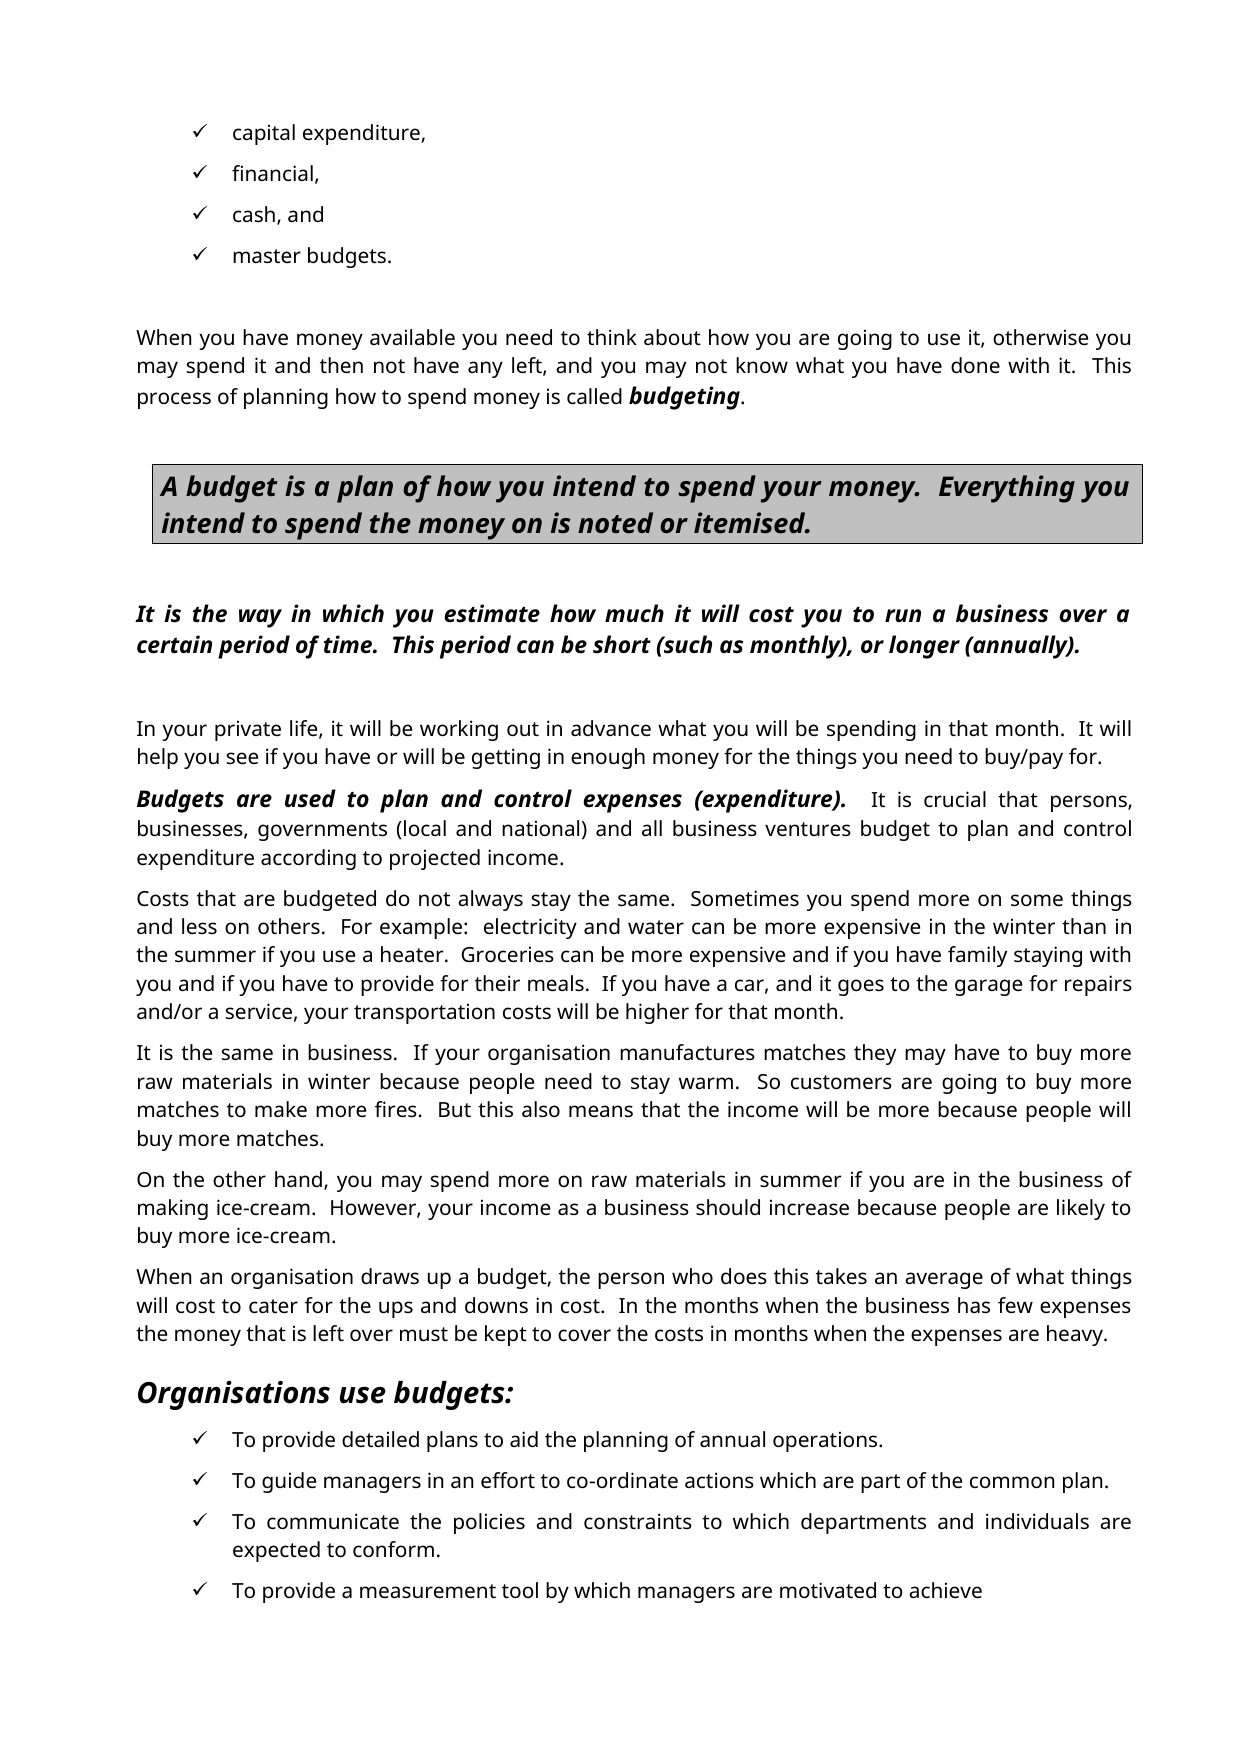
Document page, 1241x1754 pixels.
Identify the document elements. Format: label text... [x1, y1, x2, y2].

text It is the same in business. If your organisation manufactures matches they may have to buy more raw materials in winter because people need to stay warm. So customers are going to buy more matches to make more fires. But this also means that the income will be more because people will buy more matches. [136, 1038, 1134, 1152]
list cash, and [191, 200, 1134, 228]
text It is the way in which you estimate how much it will cost you to run a business over a certain period of time. This period can be short (such as monthly), or longer (annually). [136, 598, 1134, 660]
list To guide managers in an effort to co-ordinate actions which are part of the common plan. [191, 1466, 1134, 1494]
text On the other hand, you may spend more on raw materials in summer if you are in the business of making ice-cream. However, your income as a business should increase because people are likely to buy more ice-cream. [136, 1165, 1134, 1250]
list To communicate the policies and constraints to which departments and individuals are expected to conform. [191, 1507, 1134, 1564]
text In your private life, it will be working out in advance what you will be spending in that month. It will help you see if you have or will be getting in enough money for the things you need to buy/pay for. [136, 714, 1134, 771]
text A budget is a plan of how you intend to spend your money. Everything you intend to spend the money on is noted or itemised. [153, 465, 1142, 543]
subtitle Organisations use budgets: [136, 1373, 1134, 1412]
list financial, [191, 159, 1134, 187]
text When you have money available you need to think about how you are going to use it, otherwise you may spend it and then not have any left, and you may not know what you have done with it. This process of planning how to spend money is called budgeting. [136, 323, 1134, 411]
list capital expenditure, [191, 118, 1134, 147]
list master budgets. [191, 241, 1134, 269]
list To provide a measurement tool by which managers are motivated to achieve [191, 1576, 1134, 1605]
text When an organisation draws up a budget, the person who does this takes an average of what things will cost to cater for the ups and downs in cost. In the months when the business has few expenses the money that is left over must be kept to cover the costs in months when the expenses are heavy. [136, 1262, 1134, 1348]
text Budgets are used to plan and control expenses (expenditure). It is crucial that persons, businesses, governments (local and national) and all business ventures budget to plan and control expenditure according to projected income. [136, 783, 1134, 871]
text Costs that are budgeted do not always stay the same. Sometimes you spend more on some things and less on others. For example: electricity and water can be more expensive in the winter than in the summer if you use a heater. Groceries can be more expensive and if you have family staying with you and if you have to provide for their meals. If you have a car, and it goes to the garage for repairs and/or a service, your transportation costs will be higher for that month. [136, 884, 1134, 1026]
list To provide detailed plans to aid the planning of annual operations. [191, 1425, 1134, 1453]
